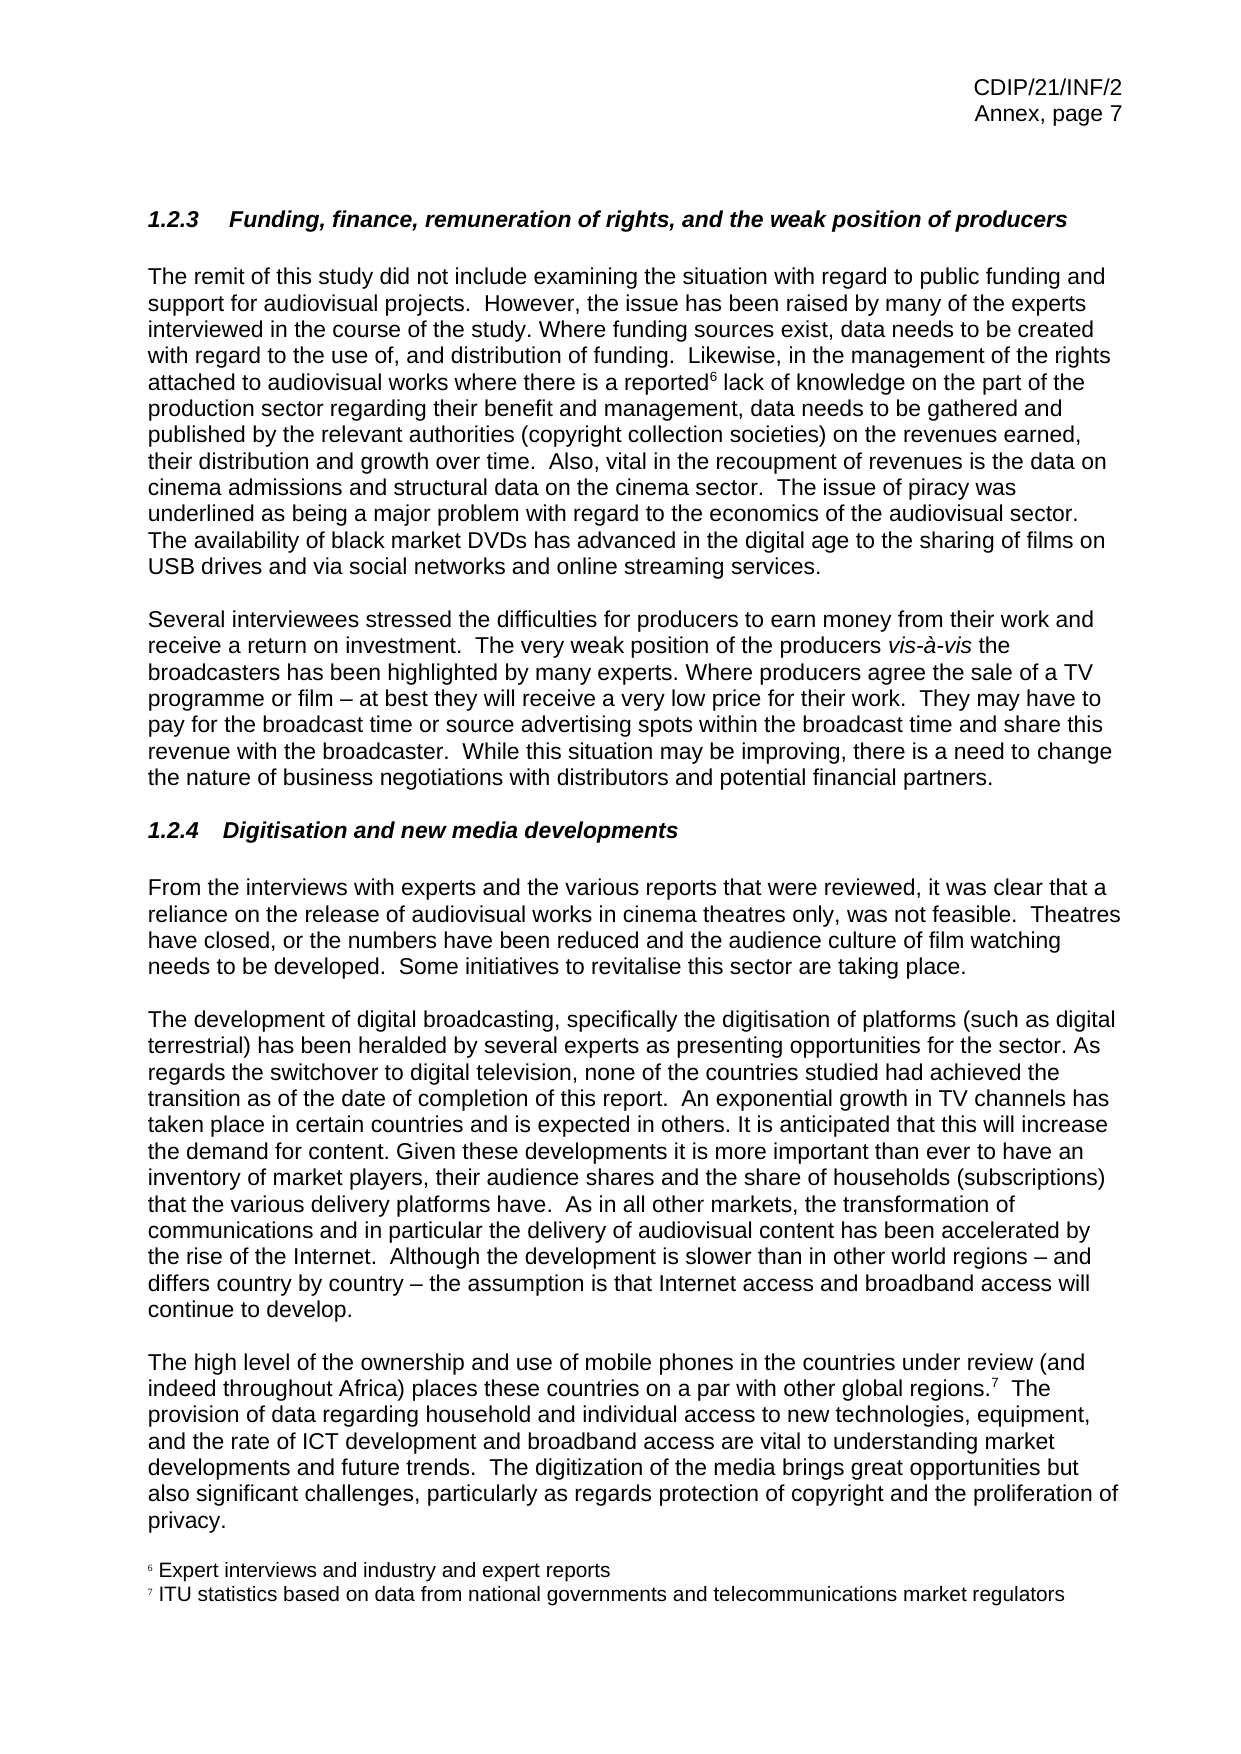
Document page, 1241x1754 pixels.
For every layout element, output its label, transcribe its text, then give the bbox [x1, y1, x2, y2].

text The development of digital broadcasting, specifically the digitisation of platforms (such as digital terrestrial) has been heralded by several experts as presenting opportunities for the sector. As regards the switchover to digital television, none of the countries studied had achieved the transition as of the date of completion of this report. An exponential growth in TV channels has taken place in certain countries and is expected in others. It is anticipated that this will increase the demand for content. Given these developments it is more important than ever to have an inventory of market players, their audience shares and the share of households (subscriptions) that the various delivery platforms have. As in all other markets, the transformation of communications and in particular the delivery of audiovisual content has been accelerated by the rise of the Internet. Although the development is slower than in other world regions – and differs country by country – the assumption is that Internet access and broadband access will continue to develop. [148, 1006, 1122, 1322]
text The high level of the ownership and use of mobile phones in the countries under review (and indeed throughout Africa) places these countries on a par with other global regions. The provision of data regarding household and individual access to new technologies, equipment, and the rate of ICT development and broadband access are vital to understanding market developments and future trends. The digitization of the media brings great opportunities but also significant challenges, particularly as regards protection of copyright and the proliferation of privacy. [148, 1349, 1122, 1533]
text Several interviewees stressed the difficulties for producers to earn money from their work and receive a return on investment. The very weak position of the producers vis-à-vis the broadcasters has been highlighted by many experts. Where producers agree the sale of a TV programme or film – at best they will receive a very low price for their work. They may have to pay for the broadcast time or source advertising spots within the broadcast time and share this revenue with the broadcaster. While this situation may be improving, there is a need to change the nature of business negotiations with distributors and potential financial partners. [148, 606, 1122, 790]
text The remit of this study did not include examining the situation with regard to public funding and support for audiovisual projects. However, the issue has been raised by many of the experts interviewed in the course of the study. Where funding sources exist, data needs to be created with regard to the use of, and distribution of funding. Likewise, in the management of the rights attached to audiovisual works where there is a reported lack of knowledge on the part of the production sector regarding their benefit and management, data needs to be gathered and published by the relevant authorities (copyright collection societies) on the revenues earned, their distribution and growth over time. Also, vital in the recoupment of revenues is the data on cinema admissions and structural data on the cinema sector. The issue of piracy was underlined as being a major problem with regard to the economics of the audiovisual sector. The availability of black market DVDs has advanced in the digital age to the sharing of films on USB drives and via social networks and online streaming services. [148, 263, 1122, 579]
subtitle 1.2.4 Digitisation and new media developments [148, 817, 1122, 843]
subtitle 1.2.3 Funding, finance, remuneration of rights, and the weak position of producers [148, 206, 1122, 232]
text From the interviews with experts and the various reports that were reviewed, it was clear that a reliance on the release of audiovisual works in cinema theatres only, was not feasible. Theatres have closed, or the numbers have been reduced and the audience culture of film watching needs to be developed. Some initiatives to revitalise this sector are taking place. [148, 874, 1122, 980]
